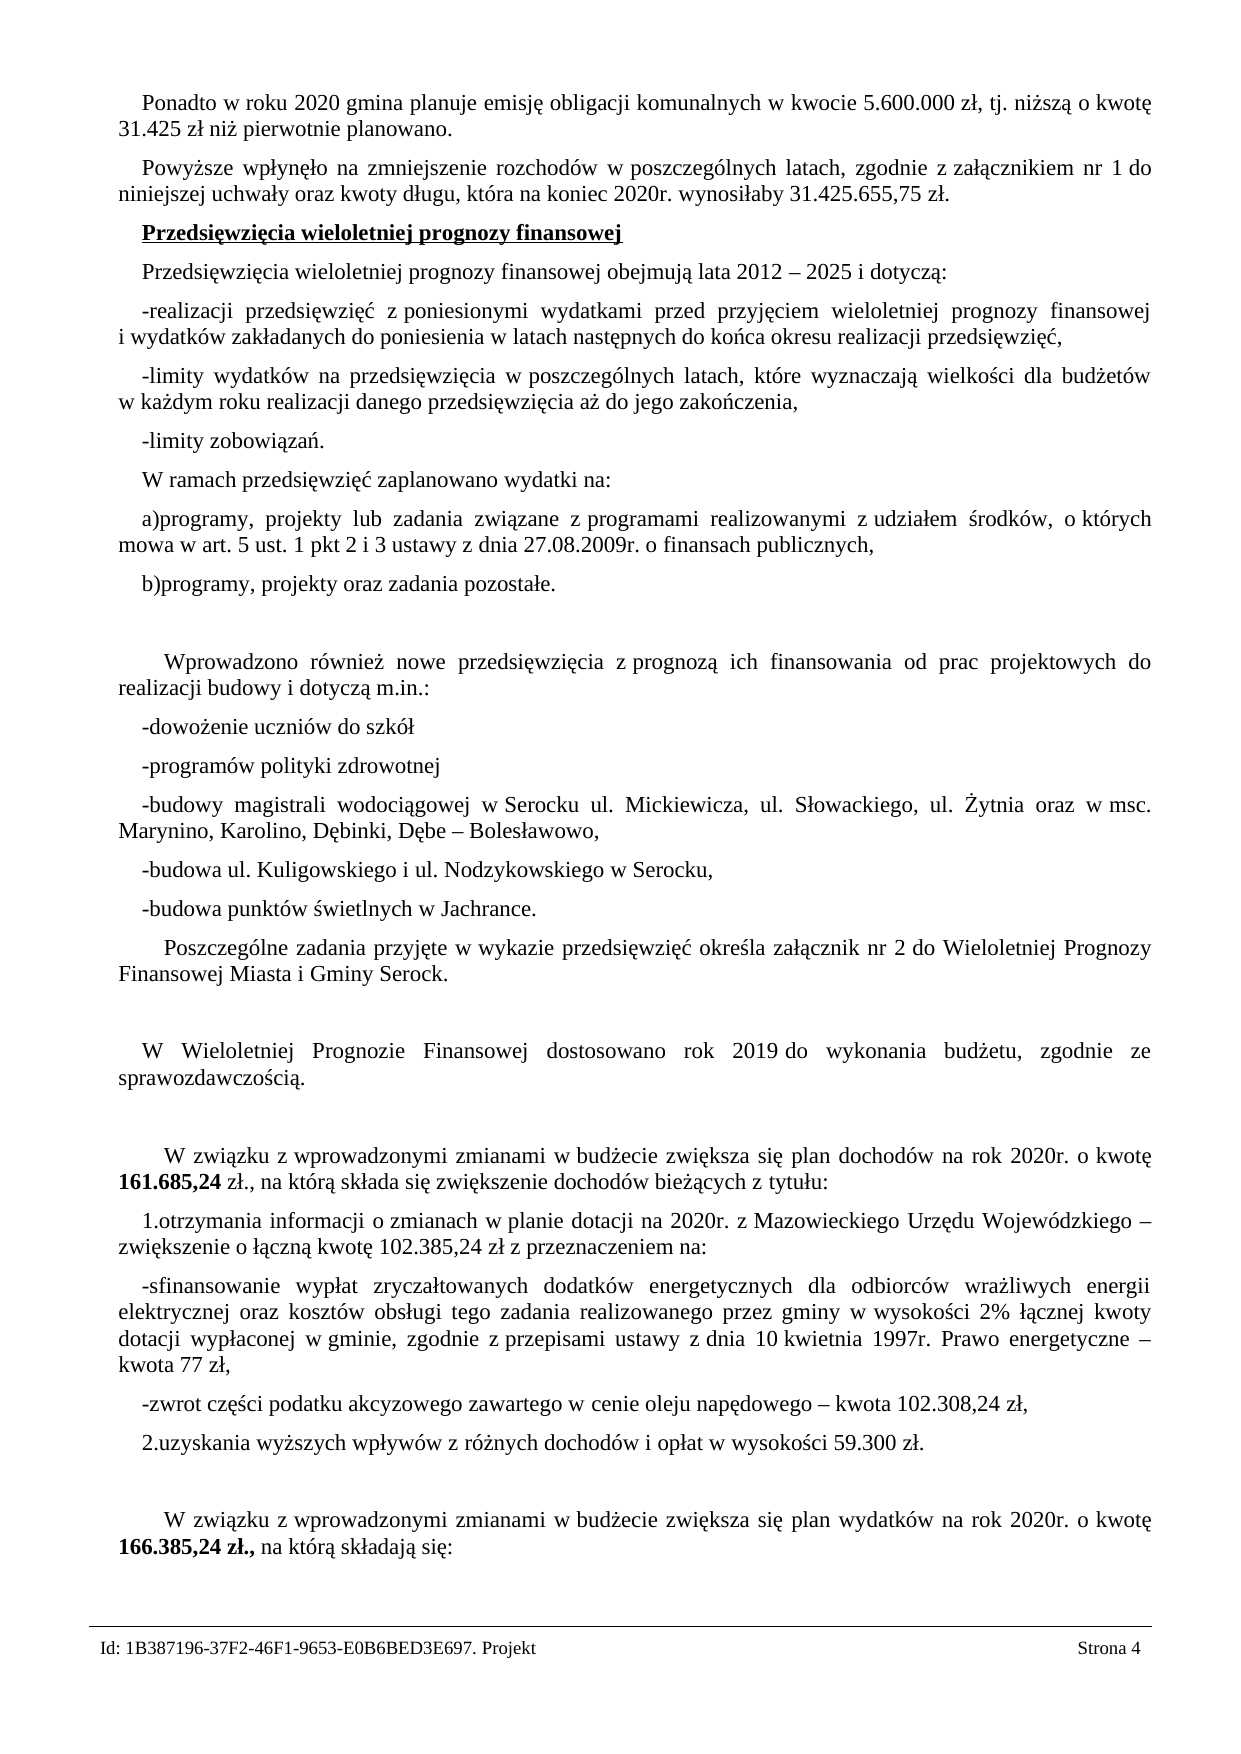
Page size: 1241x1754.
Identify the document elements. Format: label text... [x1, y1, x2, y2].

text a)programy, projekty lub zadania związane z programami realizowanymi z udziałem środków, o których mowa w art. 5 ust. 1 pkt 2 i 3 ustawy z dnia 27.08.2009r. o finansach publicznych, [118, 505, 1152, 557]
text -budowa punktów świetlnych w Jachrance. [118, 895, 1152, 921]
text 2.uzyskania wyższych wpływów z różnych dochodów i opłat w wysokości 59.300 zł. [118, 1429, 1152, 1455]
text Powyższe wpłynęło na zmniejszenie rozchodów w poszczególnych latach, zgodnie z załącznikiem nr 1 do niniejszej uchwały oraz kwoty długu, która na koniec 2020r. wynosiłaby 31.425.655,75 zł. [118, 154, 1152, 206]
text 1.otrzymania informacji o zmianach w planie dotacji na 2020r. z Mazowieckiego Urzędu Wojewódzkiego – zwiększenie o łączną kwotę 102.385,24 zł z przeznaczeniem na: [118, 1207, 1152, 1259]
text -dowożenie uczniów do szkół [118, 713, 1152, 739]
text -limity zobowiązań. [118, 427, 1152, 453]
text -sfinansowanie wypłat zryczałtowanych dodatków energetycznych dla odbiorców wrażliwych energii elektrycznej oraz kosztów obsługi tego zadania realizowanego przez gminy w wysokości 2% łącznej kwoty dotacji wypłaconej w gminie, zgodnie z przepisami ustawy z dnia 10 kwietnia 1997r. Prawo energetyczne – kwota 77 zł, [118, 1272, 1152, 1377]
text Poszczególne zadania przyjęte w wykazie przedsięwzięć określa załącznik nr 2 do Wieloletniej Prognozy Finansowej Miasta i Gminy Serock. [118, 933, 1152, 986]
text W związku z wprowadzonymi zmianami w budżecie zwiększa się plan wydatków na rok 2020r. o kwotę 166.385,24 zł., na którą składają się: [118, 1507, 1152, 1559]
text Ponadto w roku 2020 gmina planuje emisję obligacji komunalnych w kwocie 5.600.000 zł, tj. niższą o kwotę 31.425 zł niż pierwotnie planowano. [118, 88, 1152, 141]
text W związku z wprowadzonymi zmianami w budżecie zwiększa się plan dochodów na rok 2020r. o kwotę 161.685,24 zł., na którą składa się zwiększenie dochodów bieżących z tytułu: [118, 1142, 1152, 1194]
text Przedsięwzięcia wieloletniej prognozy finansowej obejmują lata 2012 – 2025 i dotyczą: [118, 258, 1152, 284]
text W ramach przedsięwzięć zaplanowano wydatki na: [118, 466, 1152, 492]
text -budowy magistrali wodociągowej w Serocku ul. Mickiewicza, ul. Słowackiego, ul. Żytnia oraz w msc. Marynino, Karolino, Dębinki, Dębe – Bolesławowo, [118, 791, 1152, 843]
text -programów polityki zdrowotnej [118, 752, 1152, 778]
text W Wieloletniej Prognozie Finansowej dostosowano rok 2019 do wykonania budżetu, zgodnie ze sprawozdawczością. [118, 1038, 1152, 1090]
text Wprowadzono również nowe przedsięwzięcia z prognozą ich finansowania od prac projektowych do realizacji budowy i dotyczą m.in.: [118, 648, 1152, 700]
text b)programy, projekty oraz zadania pozostałe. [118, 570, 1152, 596]
text Przedsięwzięcia wieloletniej prognozy finansowej [118, 219, 1152, 245]
text -zwrot części podatku akcyzowego zawartego w cenie oleju napędowego – kwota 102.308,24 zł, [118, 1390, 1152, 1416]
text -limity wydatków na przedsięwzięcia w poszczególnych latach, które wyznaczają wielkości dla budżetów w każdym roku realizacji danego przedsięwzięcia aż do jego zakończenia, [118, 362, 1152, 414]
text -realizacji przedsięwzięć z poniesionymi wydatkami przed przyjęciem wieloletniej prognozy finansowej i wydatków zakładanych do poniesienia w latach następnych do końca okresu realizacji przedsięwzięć, [118, 297, 1152, 349]
text -budowa ul. Kuligowskiego i ul. Nodzykowskiego w Serocku, [118, 856, 1152, 882]
